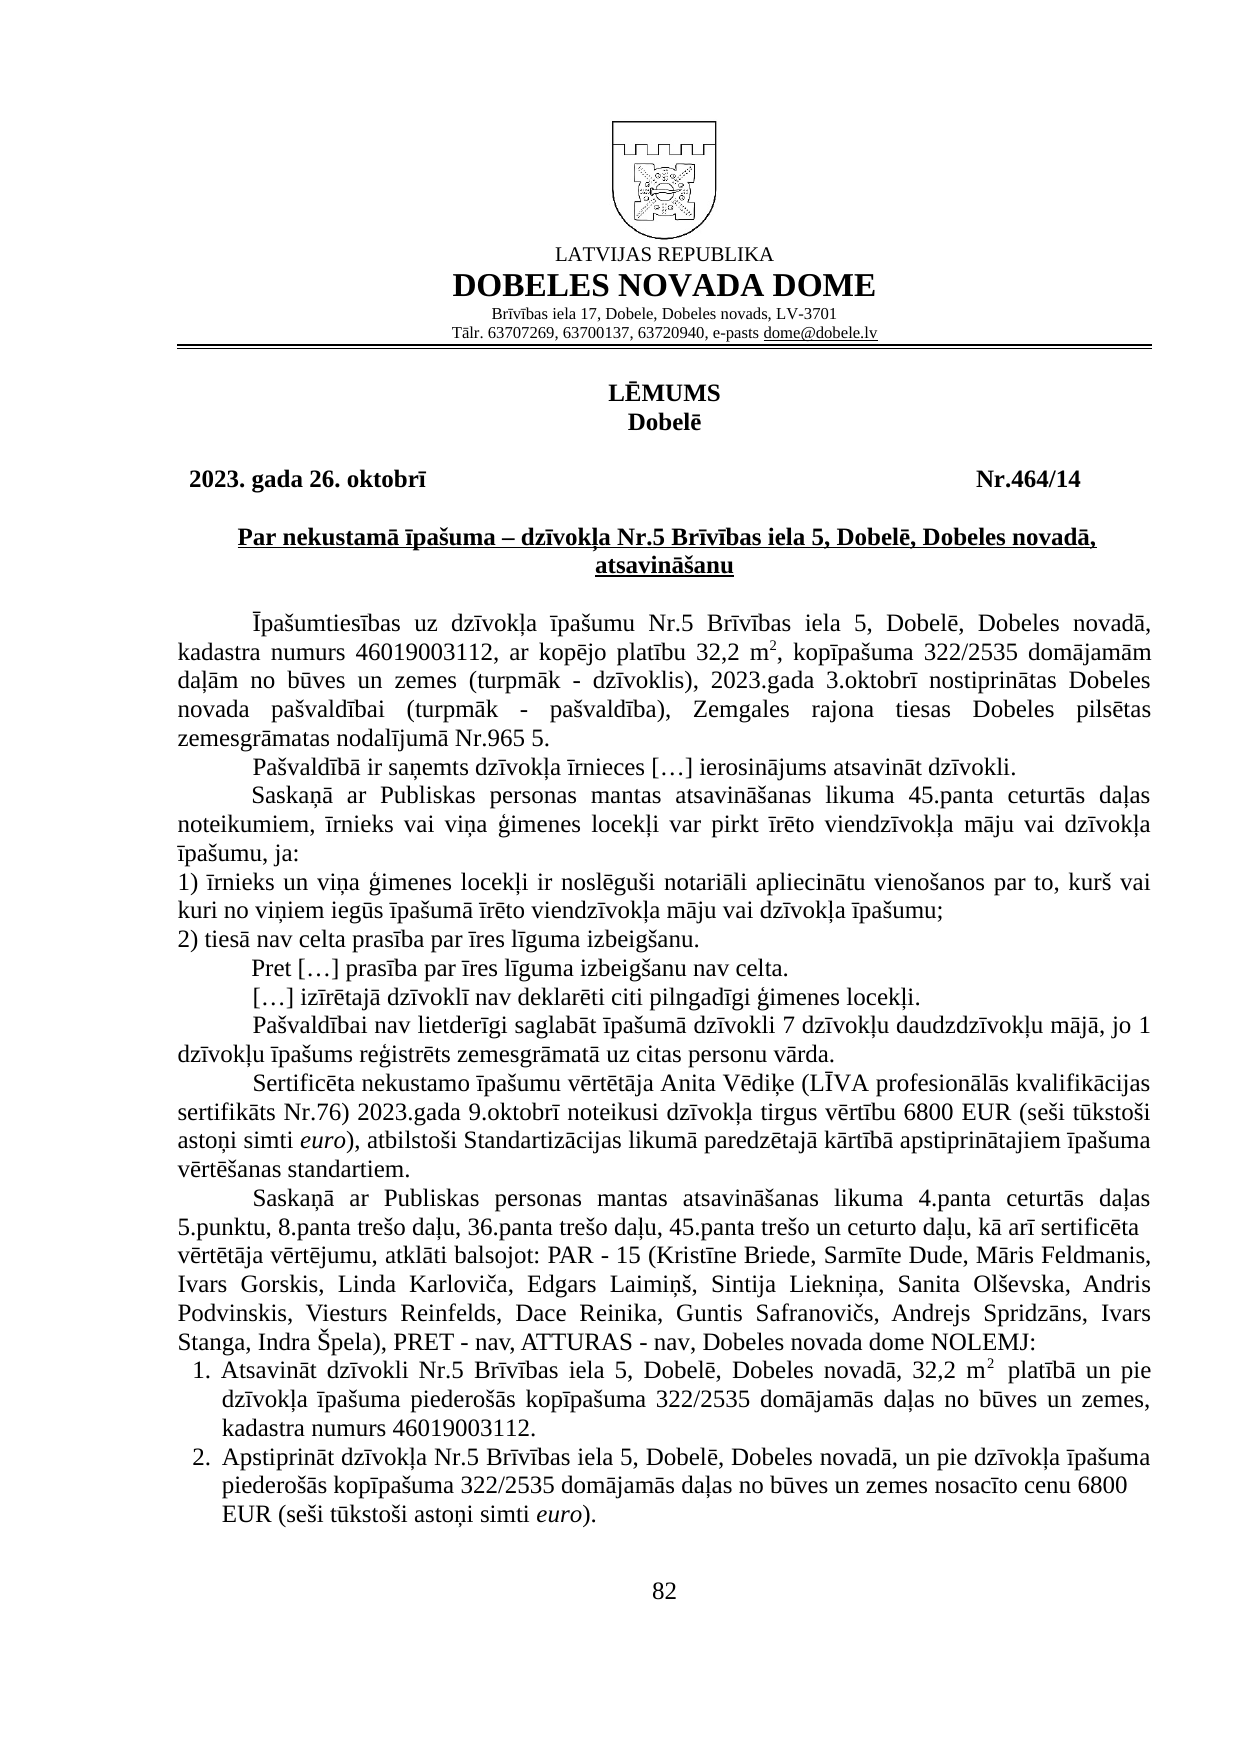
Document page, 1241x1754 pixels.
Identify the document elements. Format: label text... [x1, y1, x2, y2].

text 1) īrnieks un viņa ģimenes locekļi ir noslēguši notariāli apliecinātu vienošanos par to, kurš vai kuri no viņiem iegūs īpašumā īrēto viendzīvokļa māju vai dzīvokļa īpašumu; [177, 867, 1152, 924]
text Par nekustamā īpašuma – dzīvokļa Nr.5 Brīvības iela 5, Dobelē, Dobeles novadā, atsavināšanu [177, 522, 1152, 579]
text Saskaņā ar Publiskas personas mantas atsavināšanas likuma 45.panta ceturtās daļas noteikumiem, īrnieks vai viņa ģimenes locekļi var pirkt īrēto viendzīvokļa māju vai dzīvokļa īpašumu, ja: [177, 780, 1152, 867]
text […] izīrētajā dzīvoklī nav deklarēti citi pilngadīgi ģimenes locekļi. [177, 982, 1152, 1010]
text 1. Atsavināt dzīvokli Nr.5 Brīvības iela 5, Dobelē, Dobeles novadā, 32,2 m2 platībā un pie dzīvokļa īpašuma piederošās kopīpašuma 322/2535 domājamās daļas no būves un zemes, kadastra numurs 46019003112. [192, 1355, 1152, 1442]
text 2) tiesā nav celta prasība par īres līguma izbeigšanu. [177, 924, 1152, 953]
text vērtētāja vērtējumu, atklāti balsojot: PAR - 15 (Kristīne Briede, Sarmīte Dude, Māris Feldmanis, Ivars Gorskis, Linda Karloviča, Edgars Laimiņš, Sintija Liekniņa, Sanita Olševska, Andris Podvinskis, Viesturs Reinfelds, Dace Reinika, Guntis Safranovičs, Andrejs Spridzāns, Ivars Stanga, Indra Špela), PRET - nav, ATTURAS - nav, Dobeles novada dome NOLEMJ: [177, 1240, 1152, 1355]
text Brīvības iela 17, Dobele, Dobeles novads, LV-3701 [177, 304, 1152, 323]
text Tālr. 63707269, 63700137, 63720940, e-pasts dome@dobele.lv [177, 323, 1152, 344]
text EUR (seši tūkstoši astoņi simti euro). [192, 1499, 1152, 1528]
text LĒMUMS [177, 378, 1152, 407]
picture [608, 118, 720, 242]
text Dobelē [177, 407, 1152, 435]
text Sertificēta nekustamo īpašumu vērtētāja Anita Vēdiķe (LĪVA profesionālās kvalifikācijas sertifikāts Nr.76) 2023.gada 9.oktobrī noteikusi dzīvokļa tirgus vērtību 6800 EUR (seši tūkstoši astoņi simti euro), atbilstoši Standartizācijas likumā paredzētajā kārtībā apstiprinātajiem īpašuma vērtēšanas standartiem. [177, 1068, 1152, 1183]
text Īpašumtiesības uz dzīvokļa īpašumu Nr.5 Brīvības iela 5, Dobelē, Dobeles novadā, kadastra numurs 46019003112, ar kopējo platību 32,2 m2, kopīpašuma 322/2535 domājamām daļām no būves un zemes (turpmāk - dzīvoklis), 2023.gada 3.oktobrī nostiprinātas Dobeles novada pašvaldībai (turpmāk - pašvaldība), Zemgales rajona tiesas Dobeles pilsētas zemesgrāmatas nodalījumā Nr.965 5. [177, 608, 1152, 752]
text Pašvaldībā ir saņemts dzīvokļa īrnieces […] ierosinājums atsavināt dzīvokli. [177, 752, 1152, 780]
text 2. Apstiprināt dzīvokļa Nr.5 Brīvības iela 5, Dobelē, Dobeles novadā, un pie dzīvokļa īpašuma piederošās kopīpašuma 322/2535 domājamās daļas no būves un zemes nosacīto cenu 6800 [192, 1442, 1152, 1499]
text 2023. gada 26. oktobrī Nr.464/14 [189, 464, 1196, 493]
text Pret […] prasība par īres līguma izbeigšanu nav celta. [177, 953, 1152, 982]
text DOBELES NOVADA DOME [177, 266, 1152, 304]
text Saskaņā ar Publiskas personas mantas atsavināšanas likuma 4.panta ceturtās daļas 5.punktu, 8.panta trešo daļu, 36.panta trešo daļu, 45.panta trešo un ceturto daļu, kā arī sertificēta [177, 1183, 1152, 1240]
text Pašvaldībai nav lietderīgi saglabāt īpašumā dzīvokli 7 dzīvokļu daudzdzīvokļu mājā, jo 1 dzīvokļu īpašums reģistrēts zemesgrāmatā uz citas personu vārda. [177, 1010, 1152, 1068]
text LATVIJAS REPUBLIKA [177, 242, 1152, 266]
